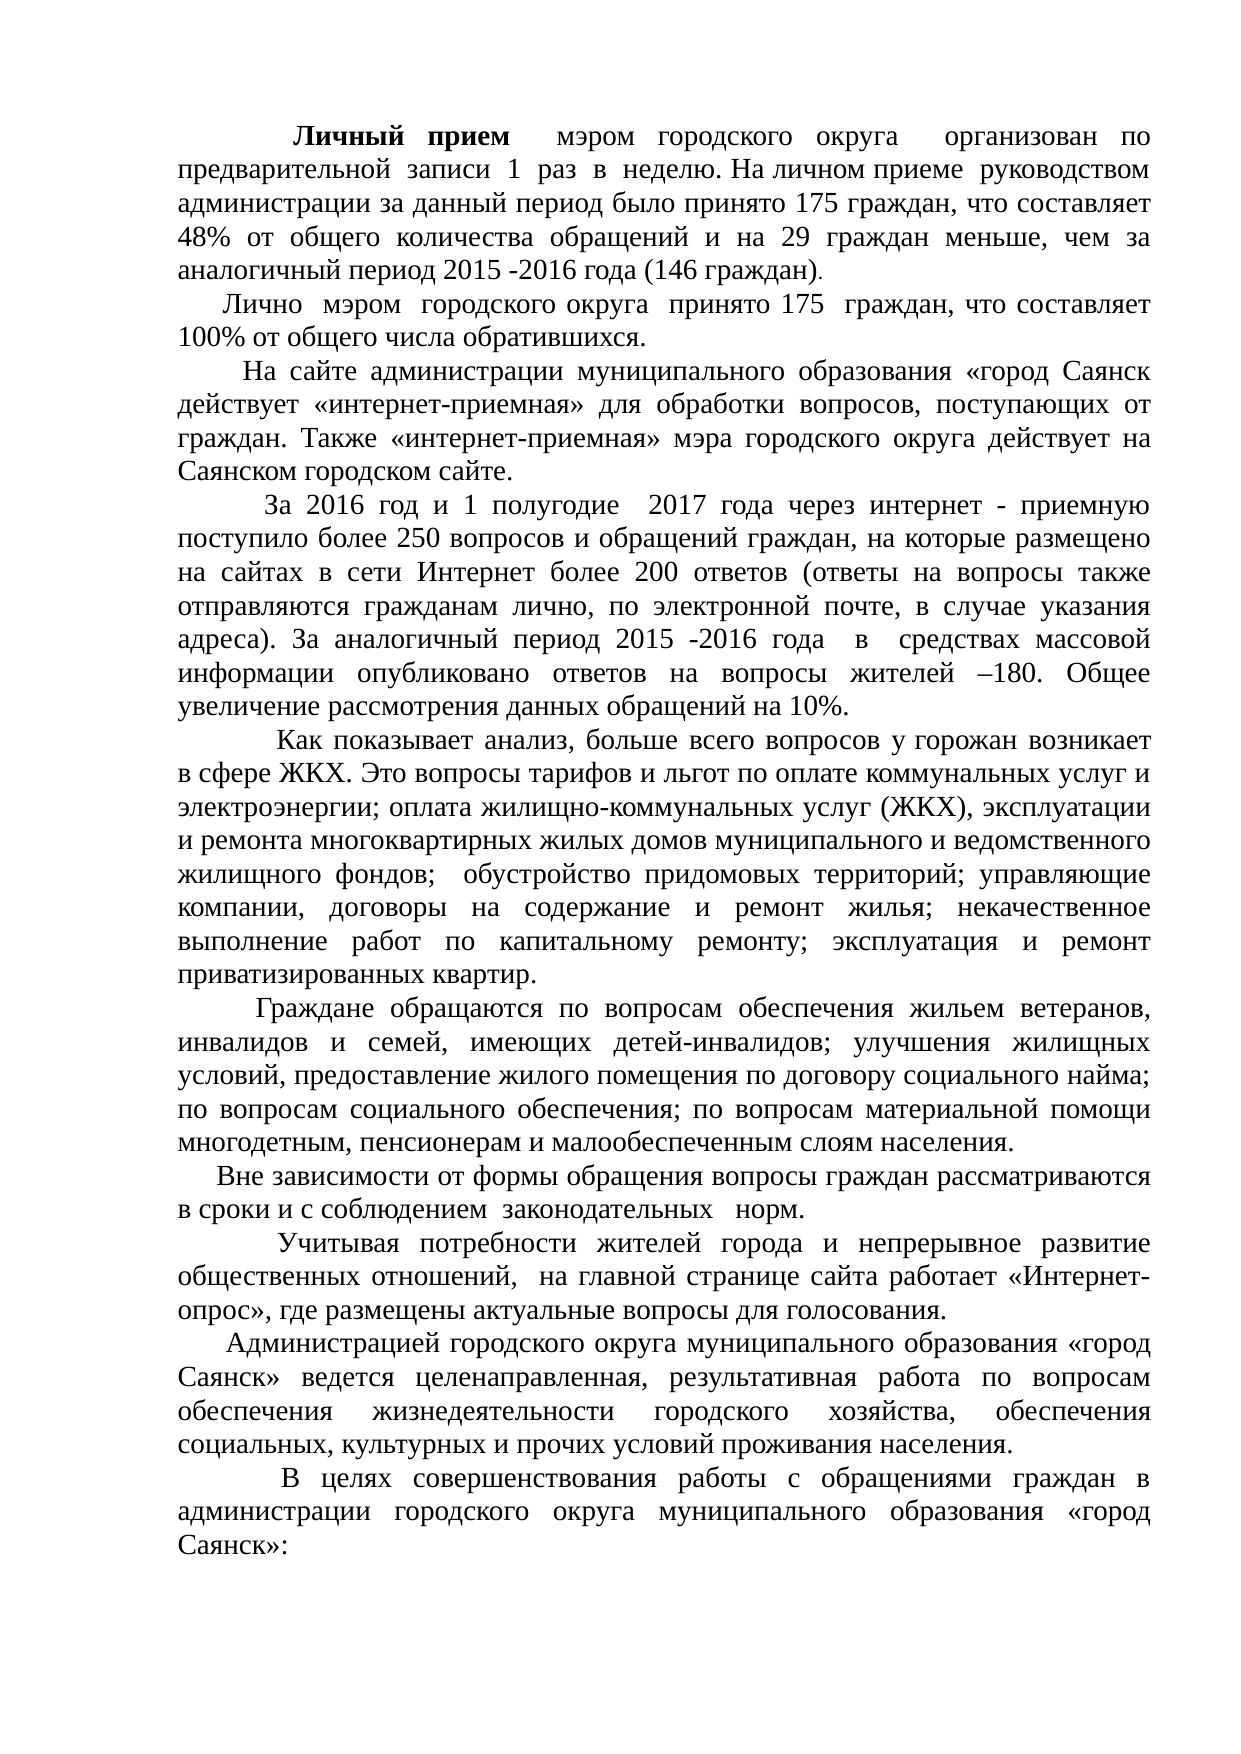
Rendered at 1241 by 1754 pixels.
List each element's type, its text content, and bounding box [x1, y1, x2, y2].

text Лично мэром городского округа принято 175 граждан, что составляет 100% от общего числа обратившихся. [177, 286, 1152, 353]
text Учитывая потребности жителей города и непрерывное развитие общественных отношений, на главной странице сайта работает «Интернет-опрос», где размещены актуальные вопросы для голосования. [177, 1225, 1152, 1326]
text В целях совершенствования работы с обращениями граждан в администрации городского округа муниципального образования «город Саянск»: [177, 1460, 1152, 1560]
text Администрацией городского округа муниципального образования «город Саянск» ведется целенаправленная, результативная работа по вопросам обеспечения жизнедеятельности городского хозяйства, обеспечения социальных, культурных и прочих условий проживания населения. [177, 1326, 1152, 1460]
text На сайте администрации муниципального образования «город Саянск действует «интернет-приемная» для обработки вопросов, поступающих от граждан. Также «интернет-приемная» мэра городского округа действует на Саянском городском сайте. [177, 353, 1152, 487]
text Граждане обращаются по вопросам обеспечения жильем ветеранов, инвалидов и семей, имеющих детей-инвалидов; улучшения жилищных условий, предоставление жилого помещения по договору социального найма; по вопросам социального обеспечения; по вопросам материальной помощи многодетным, пенсионерам и малообеспеченным слоям населения. [177, 990, 1152, 1158]
text Вне зависимости от формы обращения вопросы граждан рассматриваются в сроки и с соблюдением законодательных норм. [177, 1158, 1152, 1225]
text Личный прием мэром городского округа организован по предварительной записи 1 раз в неделю. На личном приеме руководством администрации за данный период было принято 175 граждан, что составляет 48% от общего количества обращений и на 29 граждан меньше, чем за аналогичный период 2015 -2016 года (146 граждан). [177, 118, 1152, 286]
text За 2016 год и 1 полугодие 2017 года через интернет - приемную поступило более 250 вопросов и обращений граждан, на которые размещено на сайтах в сети Интернет более 200 ответов (ответы на вопросы также отправляются гражданам лично, по электронной почте, в случае указания адреса). За аналогичный период 2015 -2016 года в средствах массовой информации опубликовано ответов на вопросы жителей –180. Общее увеличение рассмотрения данных обращений на 10%. [177, 487, 1152, 722]
text Как показывает анализ, больше всего вопросов у горожан возникает в сфере ЖКХ. Это вопросы тарифов и льгот по оплате коммунальных услуг и электроэнергии; оплата жилищно-коммунальных услуг (ЖКХ), эксплуатации и ремонта многоквартирных жилых домов муниципального и ведомственного жилищного фондов; обустройство придомовых территорий; управляющие компании, договоры на содержание и ремонт жилья; некачественное выполнение работ по капитальному ремонту; эксплуатация и ремонт приватизированных квартир. [177, 722, 1152, 990]
